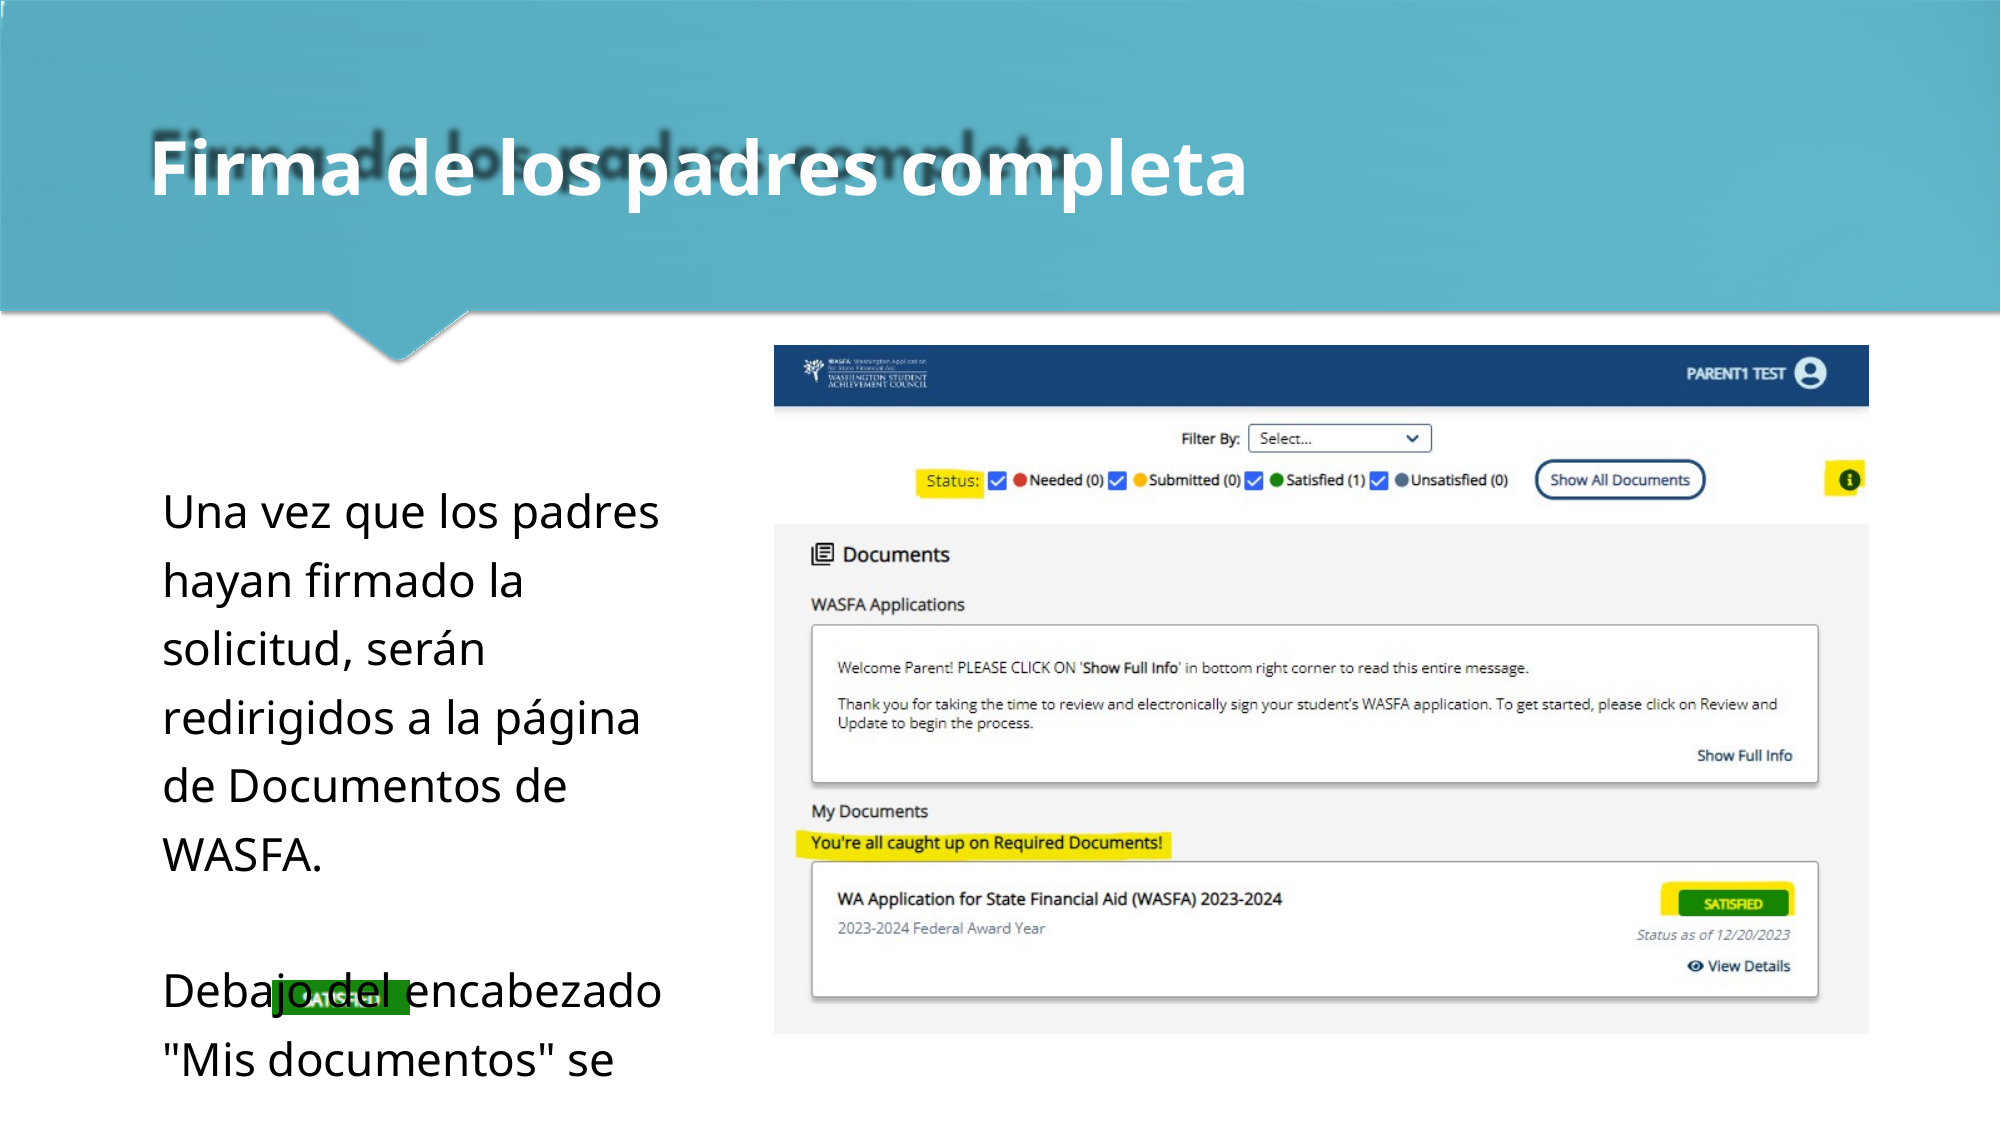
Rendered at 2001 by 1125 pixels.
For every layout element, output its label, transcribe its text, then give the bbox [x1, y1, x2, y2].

picture [2, 1, 2000, 357]
picture [0, 311, 2000, 1034]
subtitle Firma de los padres completa [148, 115, 1983, 217]
text Una vez que los padres hayan firmado la solicitud, serán redirigidos a la página de Documentos de WASFA. [162, 479, 706, 885]
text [162, 959, 711, 1090]
